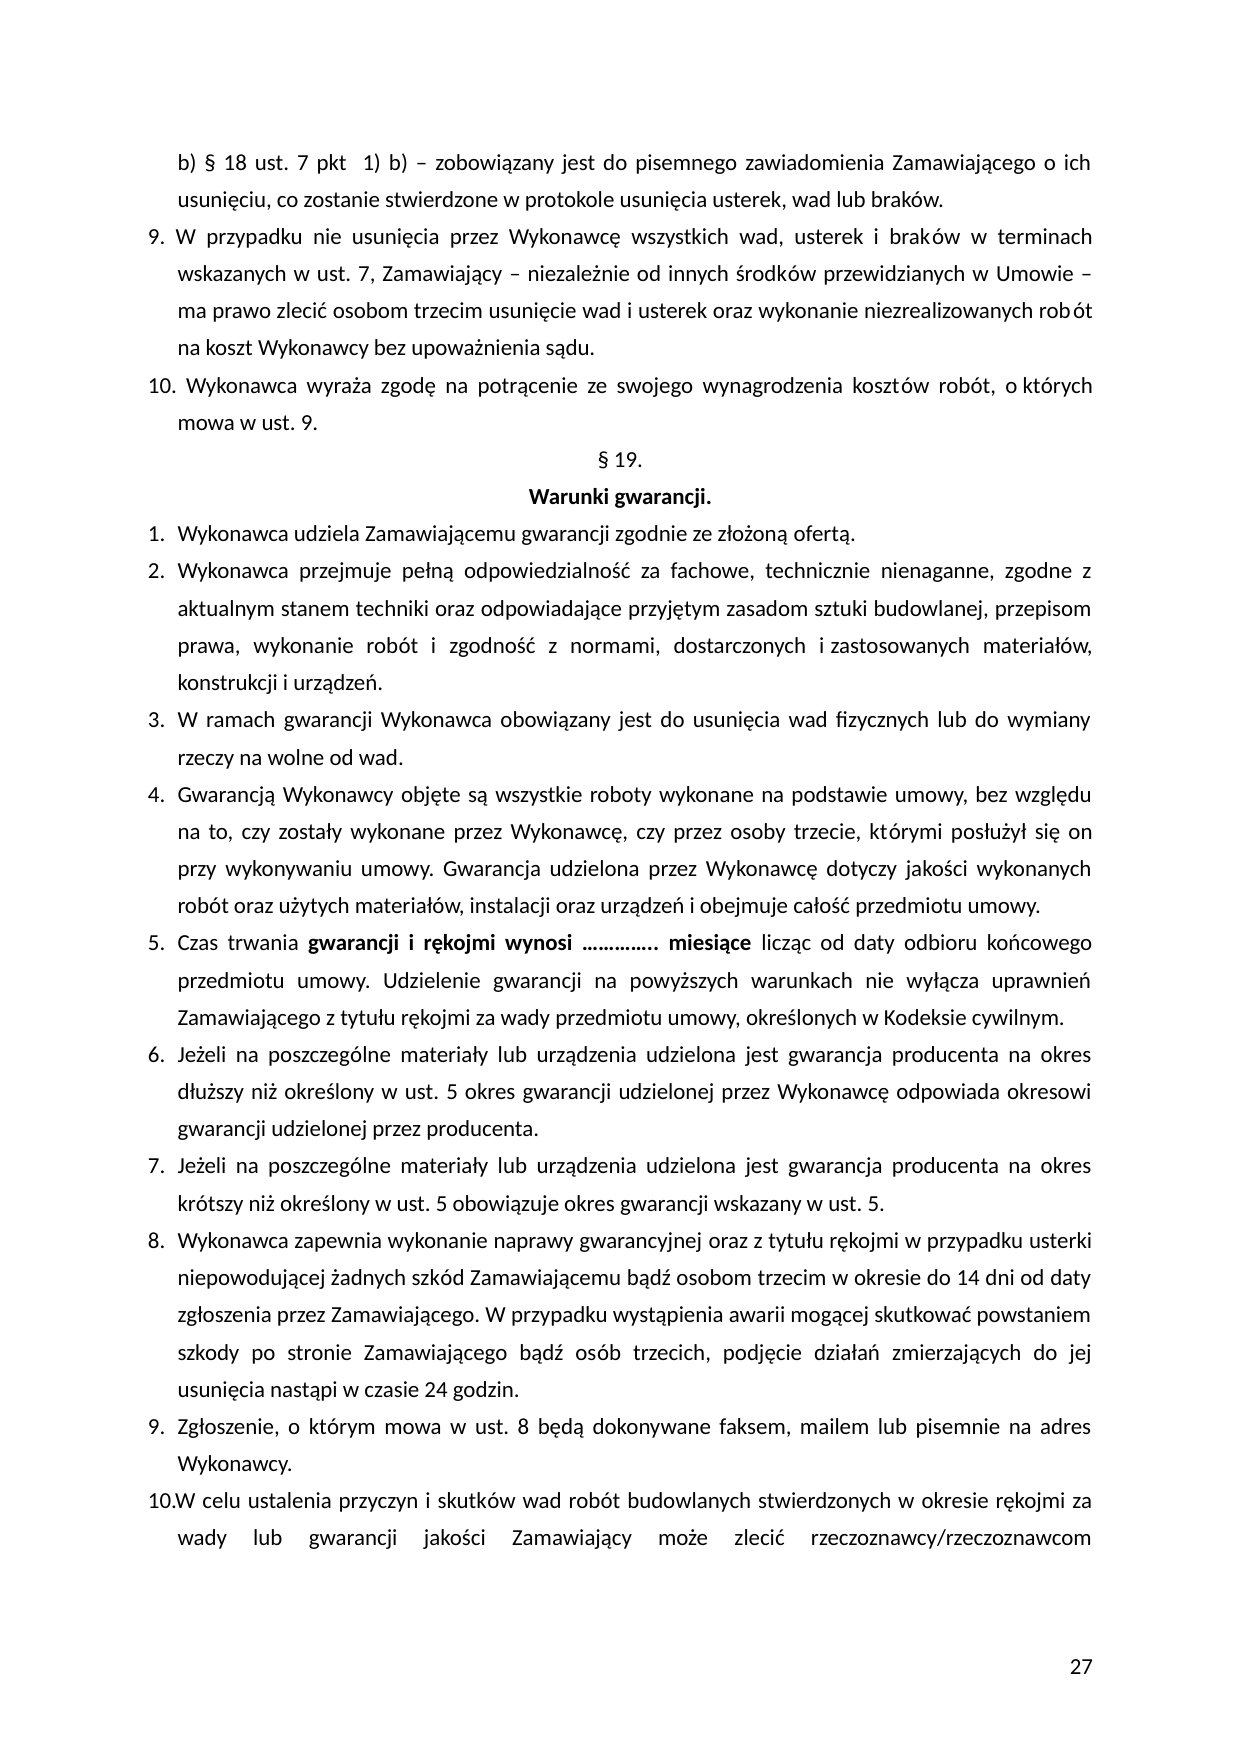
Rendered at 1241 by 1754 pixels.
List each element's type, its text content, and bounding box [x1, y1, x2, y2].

text 10. Wykonawca wyraża zgodę na potrącenie ze swojego wynagrodzenia kosztów robót, o których mowa w ust. 9. [148, 371, 1093, 436]
list Jeżeli na poszczególne materiały lub urządzenia udzielona jest gwarancja producenta na okres krótszy niż określony w ust. 5 obowiązuje okres gwarancji wskazany w ust. 5. [148, 1152, 1093, 1217]
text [148, 1486, 1093, 1552]
text Warunki gwarancji. [148, 482, 1093, 510]
list Gwarancją Wykonawcy objęte są wszystkie roboty wykonane na podstawie umowy, bez względu na to, czy zostały wykonane przez Wykonawcę, czy przez osoby trzecie, którymi posłużył się on przy wykonywaniu umowy. Gwarancja udzielona przez Wykonawcę dotyczy jakości wykonanych robót oraz użytych materiałów, instalacji oraz urządzeń i obejmuje całość przedmiotu umowy. [148, 780, 1093, 919]
text b) § 18 ust. 7 pkt 1) b) – zobowiązany jest do pisemnego zawiadomienia Zamawiającego o ich usunięciu, co zostanie stwierdzone w protokole usunięcia usterek, wad lub braków. [177, 148, 1093, 213]
text 9. W przypadku nie usunięcia przez Wykonawcę wszystkich wad, usterek i braków w terminach wskazanych w ust. 7, Zamawiający – niezależnie od innych środków przewidzianych w Umowie – ma prawo zlecić osobom trzecim usunięcie wad i usterek oraz wykonanie niezrealizowanych robót na koszt Wykonawcy bez upoważnienia sądu. [148, 222, 1093, 362]
list W ramach gwarancji Wykonawca obowiązany jest do usunięcia wad fizycznych lub do wymiany rzeczy na wolne od wad. [148, 705, 1093, 771]
list Wykonawca udziela Zamawiającemu gwarancji zgodnie ze złożoną ofertą. [148, 519, 1093, 547]
list Zgłoszenie, o którym mowa w ust. 8 będą dokonywane faksem, mailem lub pisemnie na adres Wykonawcy. [148, 1412, 1093, 1477]
list Czas trwania gwarancji i rękojmi wynosi ………….. miesiące licząc od daty odbioru końcowego przedmiotu umowy. Udzielenie gwarancji na powyższych warunkach nie wyłącza uprawnień Zamawiającego z tytułu rękojmi za wady przedmiotu umowy, określonych w Kodeksie cywilnym. [148, 928, 1093, 1031]
list Wykonawca zapewnia wykonanie naprawy gwarancyjnej oraz z tytułu rękojmi w przypadku usterki niepowodującej żadnych szkód Zamawiającemu bądź osobom trzecim w okresie do 14 dni od daty zgłoszenia przez Zamawiającego. W przypadku wystąpienia awarii mogącej skutkować powstaniem szkody po stronie Zamawiającego bądź osób trzecich, podjęcie działań zmierzających do jej usunięcia nastąpi w czasie 24 godzin. [148, 1226, 1093, 1403]
text § 19. [148, 445, 1093, 473]
list Jeżeli na poszczególne materiały lub urządzenia udzielona jest gwarancja producenta na okres dłuższy niż określony w ust. 5 okres gwarancji udzielonej przez Wykonawcę odpowiada okresowi gwarancji udzielonej przez producenta. [148, 1040, 1093, 1142]
list Wykonawca przejmuje pełną odpowiedzialność za fachowe, technicznie nienaganne, zgodne z aktualnym stanem techniki oraz odpowiadające przyjętym zasadom sztuki budowlanej, przepisom prawa, wykonanie robót i zgodność z normami, dostarczonych i zastosowanych materiałów, konstrukcji i urządzeń. [148, 557, 1093, 696]
